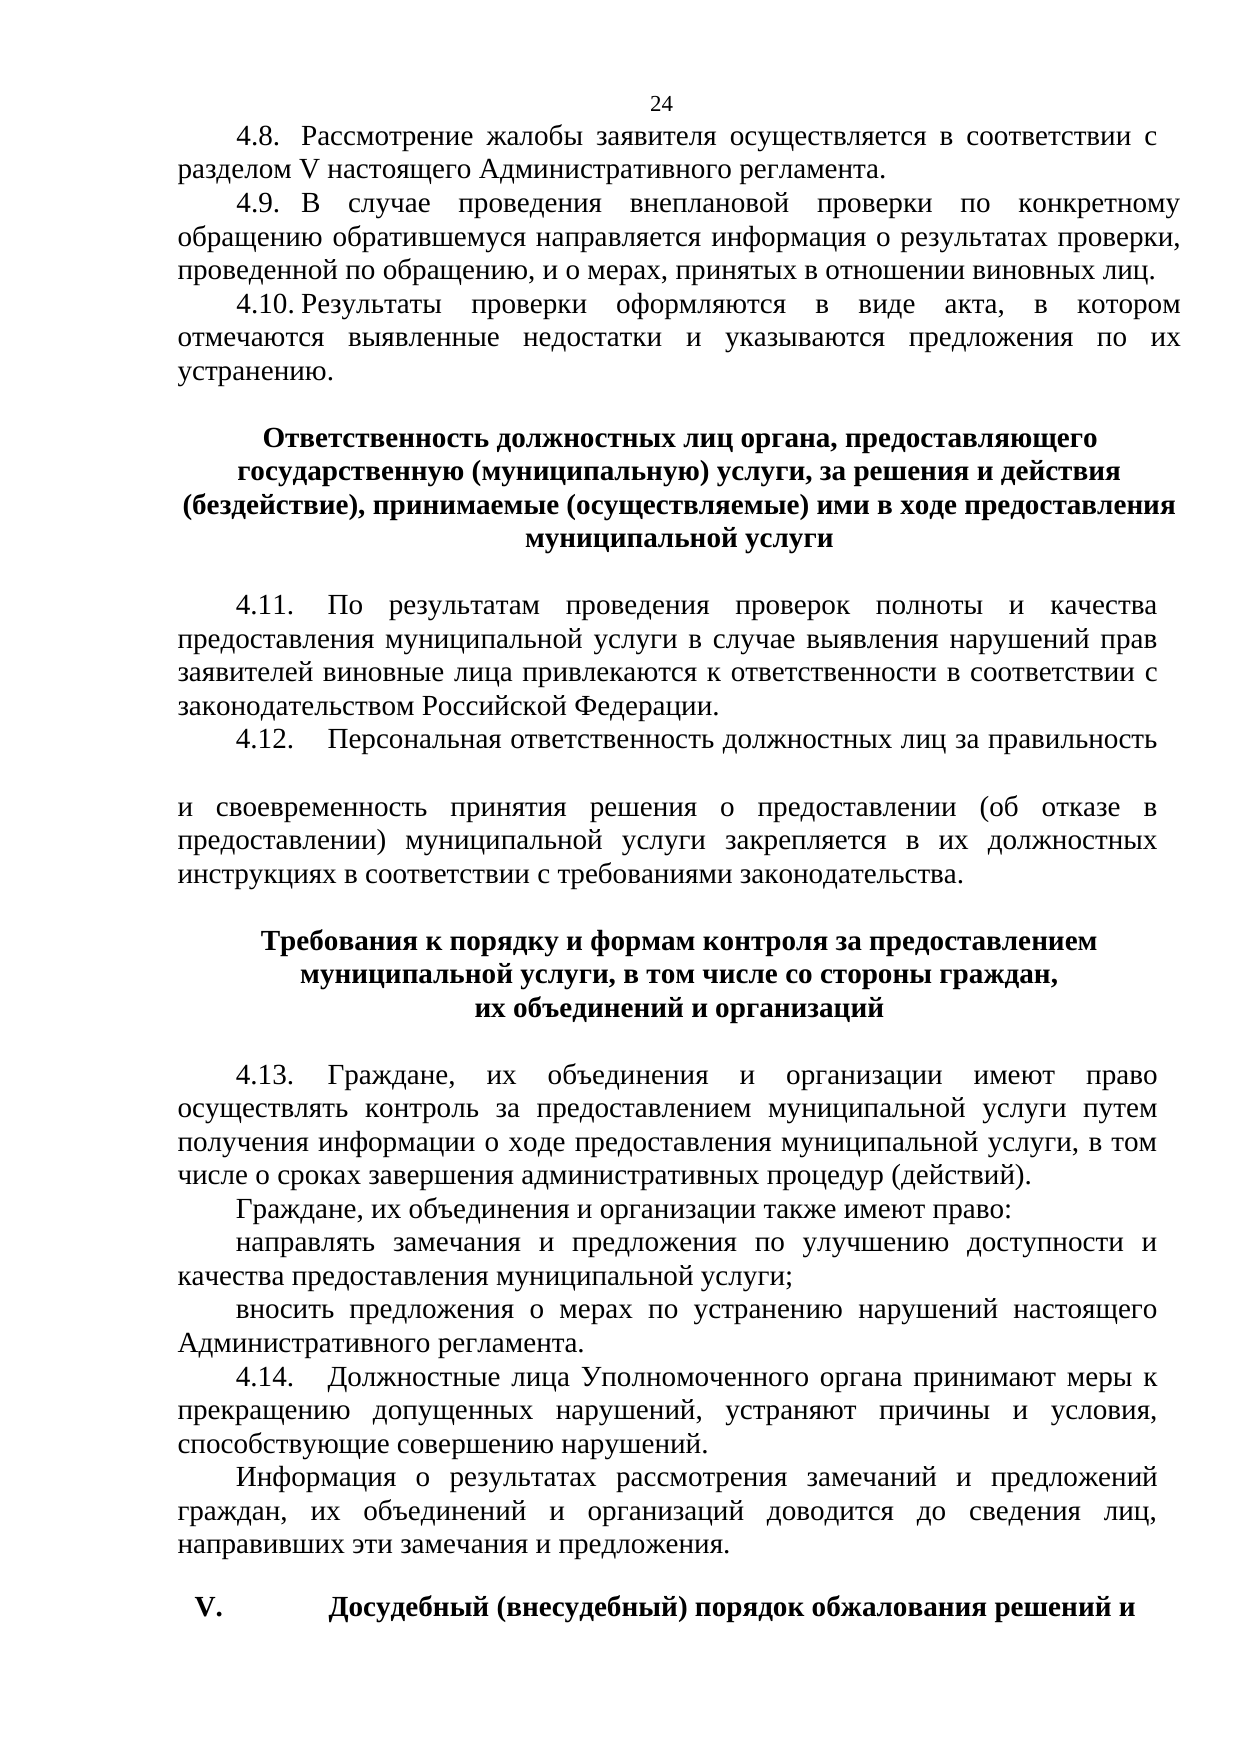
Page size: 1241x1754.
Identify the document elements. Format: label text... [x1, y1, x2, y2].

list Рассмотрение жалобы заявителя осуществляется в соответствии с разделом V настоящего Административного регламента. [177, 118, 1158, 185]
list Должностные лица Уполномоченного органа принимают меры к прекращению допущенных нарушений, устраняют причины и условия, способствующие совершению нарушений. [177, 1359, 1158, 1459]
text Информация о результатах рассмотрения замечаний и предложений граждан, их объединений и организаций доводится до сведения лиц, направивших эти замечания и предложения. [177, 1459, 1158, 1560]
list Персональная ответственность должностных лиц за правильность и своевременность принятия решения о предоставлении (об отказе в предоставлении) муниципальной услуги закрепляется в их должностных инструкциях в соответствии с требованиями законодательства. [177, 722, 1158, 889]
list По результатам проведения проверок полноты и качества предоставления муниципальной услуги в случае выявления нарушений прав заявителей виновные лица привлекаются к ответственности в соответствии с законодательством Российской Федерации. [177, 587, 1158, 722]
list Результаты проверки оформляются в виде акта, в котором отмечаются выявленные недостатки и указываются предложения по их устранению. [177, 286, 1181, 386]
text Требования к порядку и формам контроля за предоставлением муниципальной услуги, в том числе со стороны граждан, их объединений и организаций [177, 923, 1181, 1023]
text Ответственность должностных лиц органа, предоставляющего государственную (муниципальную) услуги, за решения и действия (бездействие), принимаемые (осуществляемые) ими в ходе предоставления муниципальной услуги [177, 420, 1181, 554]
list В случае проведения внеплановой проверки по конкретному обращению обратившемуся направляется информация о результатах проверки, проведенной по обращению, и о мерах, принятых в отношении виновных лиц. [177, 185, 1181, 286]
text направлять замечания и предложения по улучшению доступности и качества предоставления муниципальной услуги; [177, 1224, 1158, 1292]
text Граждане, их объединения и организации также имеют право: [177, 1191, 1181, 1224]
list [177, 1589, 1181, 1623]
text вносить предложения о мерах по устранению нарушений настоящего Административного регламента. [177, 1292, 1158, 1359]
list Граждане, их объединения и организации имеют право осуществлять контроль за предоставлением муниципальной услуги путем получения информации о ходе предоставления муниципальной услуги, в том числе о сроках завершения административных процедур (действий). [177, 1057, 1158, 1191]
